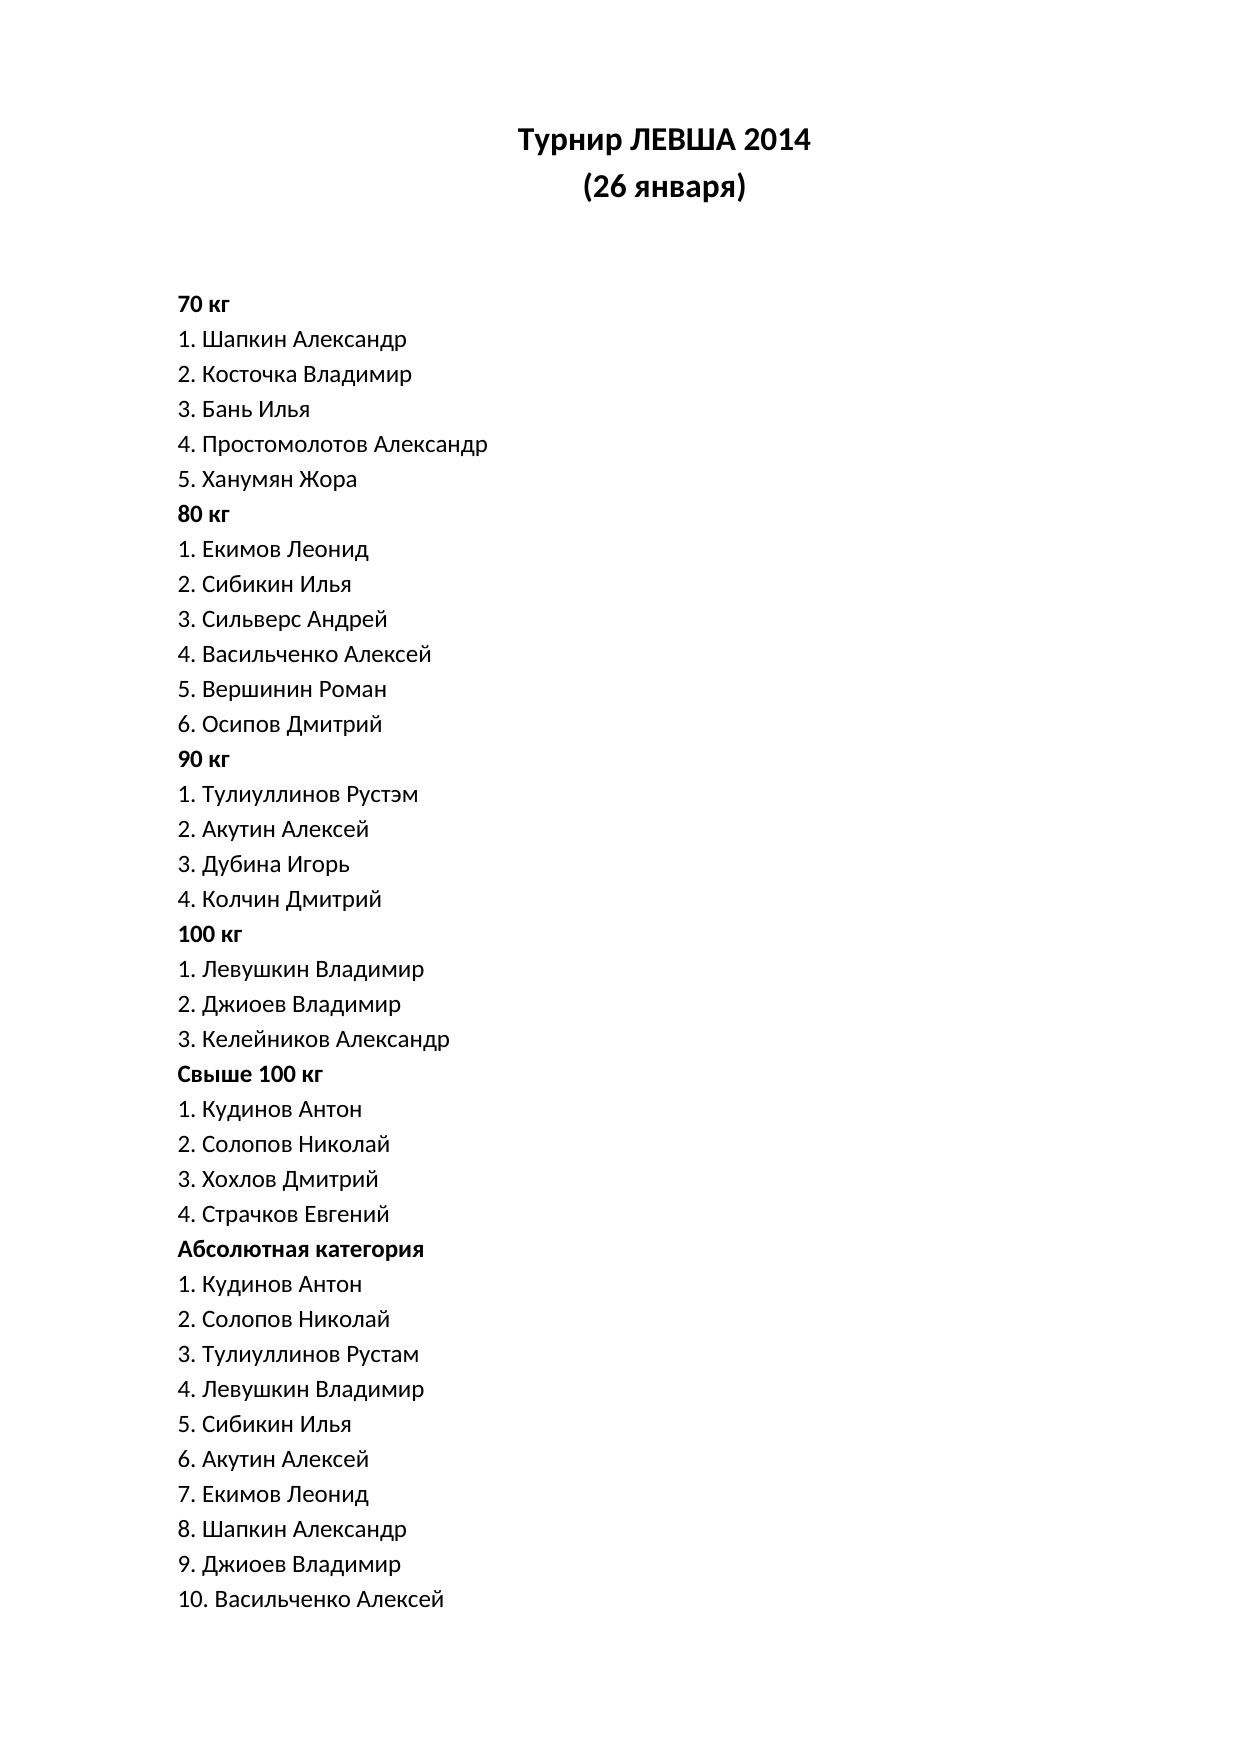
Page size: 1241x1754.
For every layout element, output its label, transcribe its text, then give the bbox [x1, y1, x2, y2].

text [177, 288, 1152, 1614]
text Турнир ЛЕВША 2014 (26 января) [177, 118, 1152, 206]
